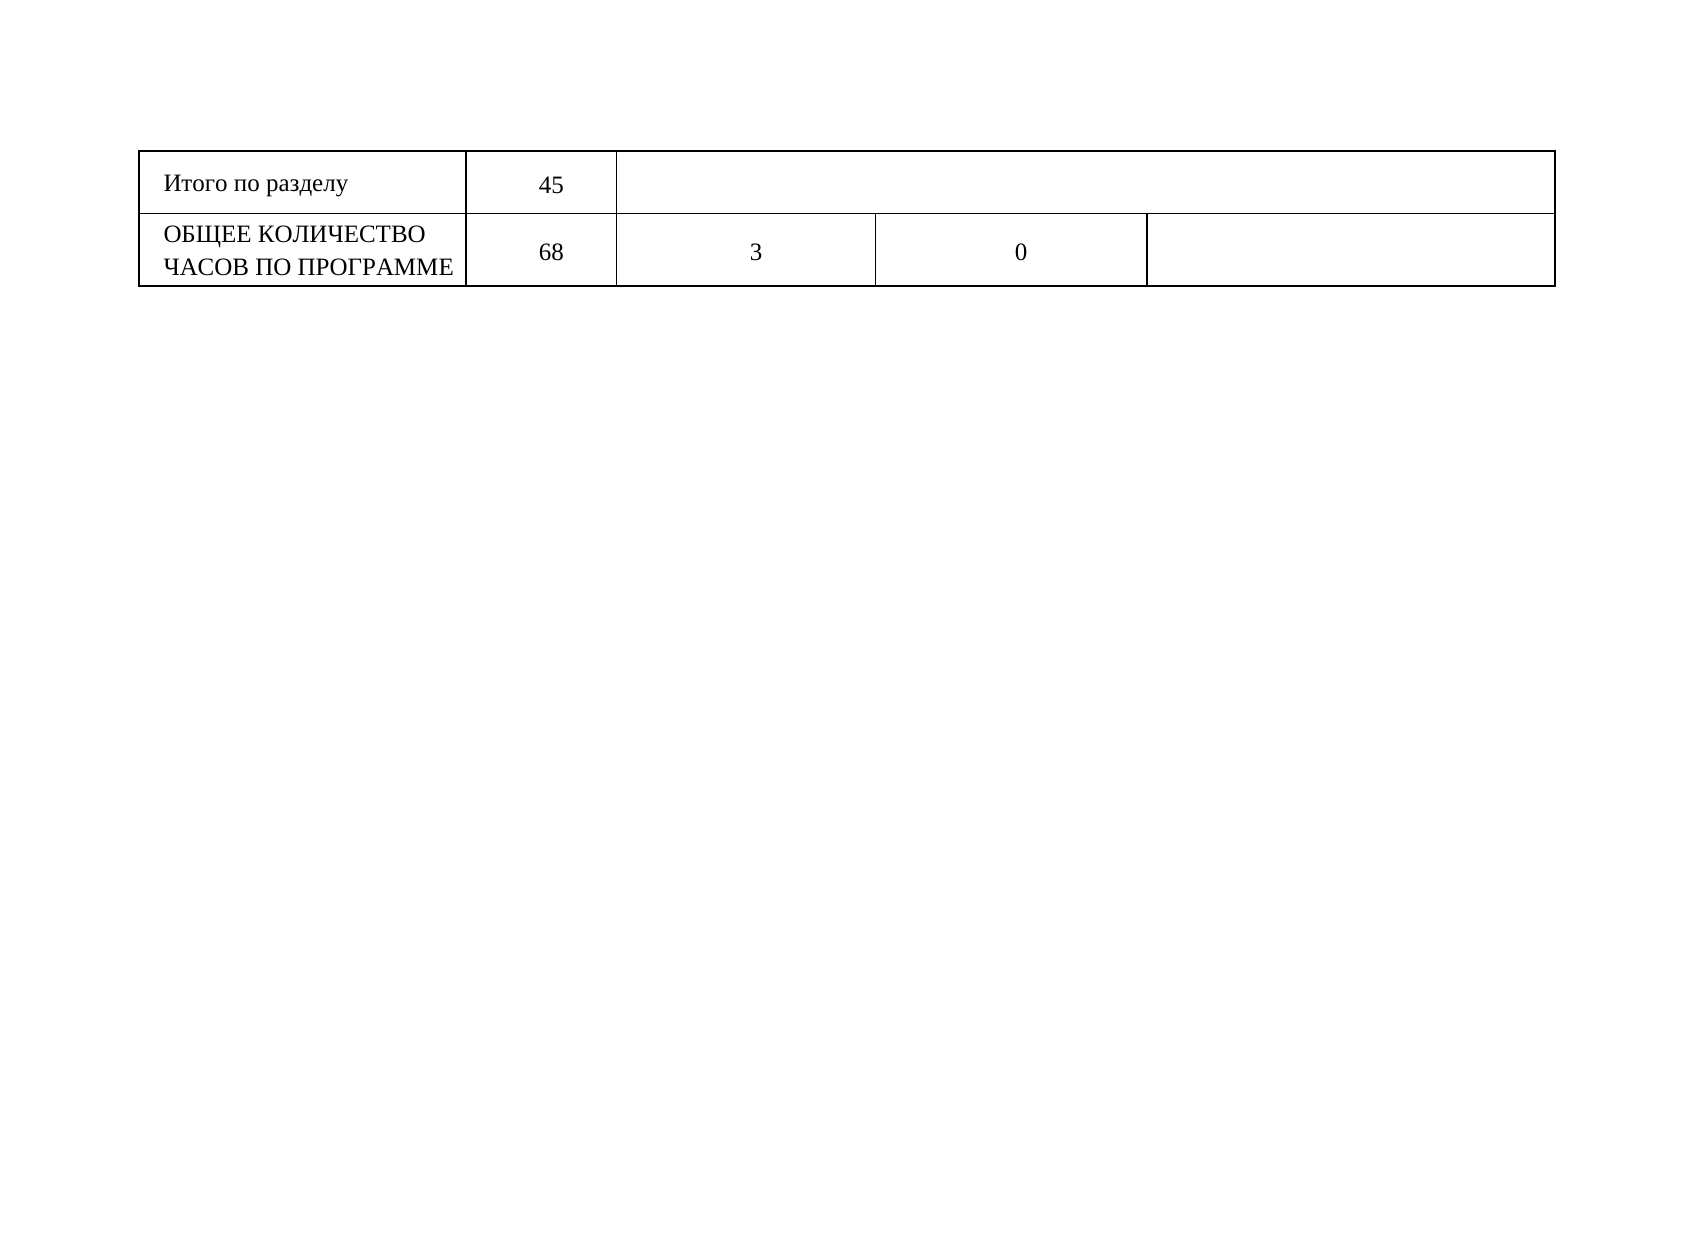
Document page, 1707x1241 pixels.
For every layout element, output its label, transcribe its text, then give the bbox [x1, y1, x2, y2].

table_cell Итого по разделу [140, 152, 465, 213]
table_cell ОБЩЕЕ КОЛИЧЕСТВО ЧАСОВ ПО ПРОГРАММЕ [140, 214, 465, 285]
table_cell [1148, 214, 1554, 285]
table_cell 3 [617, 214, 875, 285]
table_cell 68 [467, 214, 616, 285]
table_cell 45 [467, 152, 616, 213]
table_cell [617, 152, 1554, 213]
table_cell 0 [876, 214, 1146, 285]
